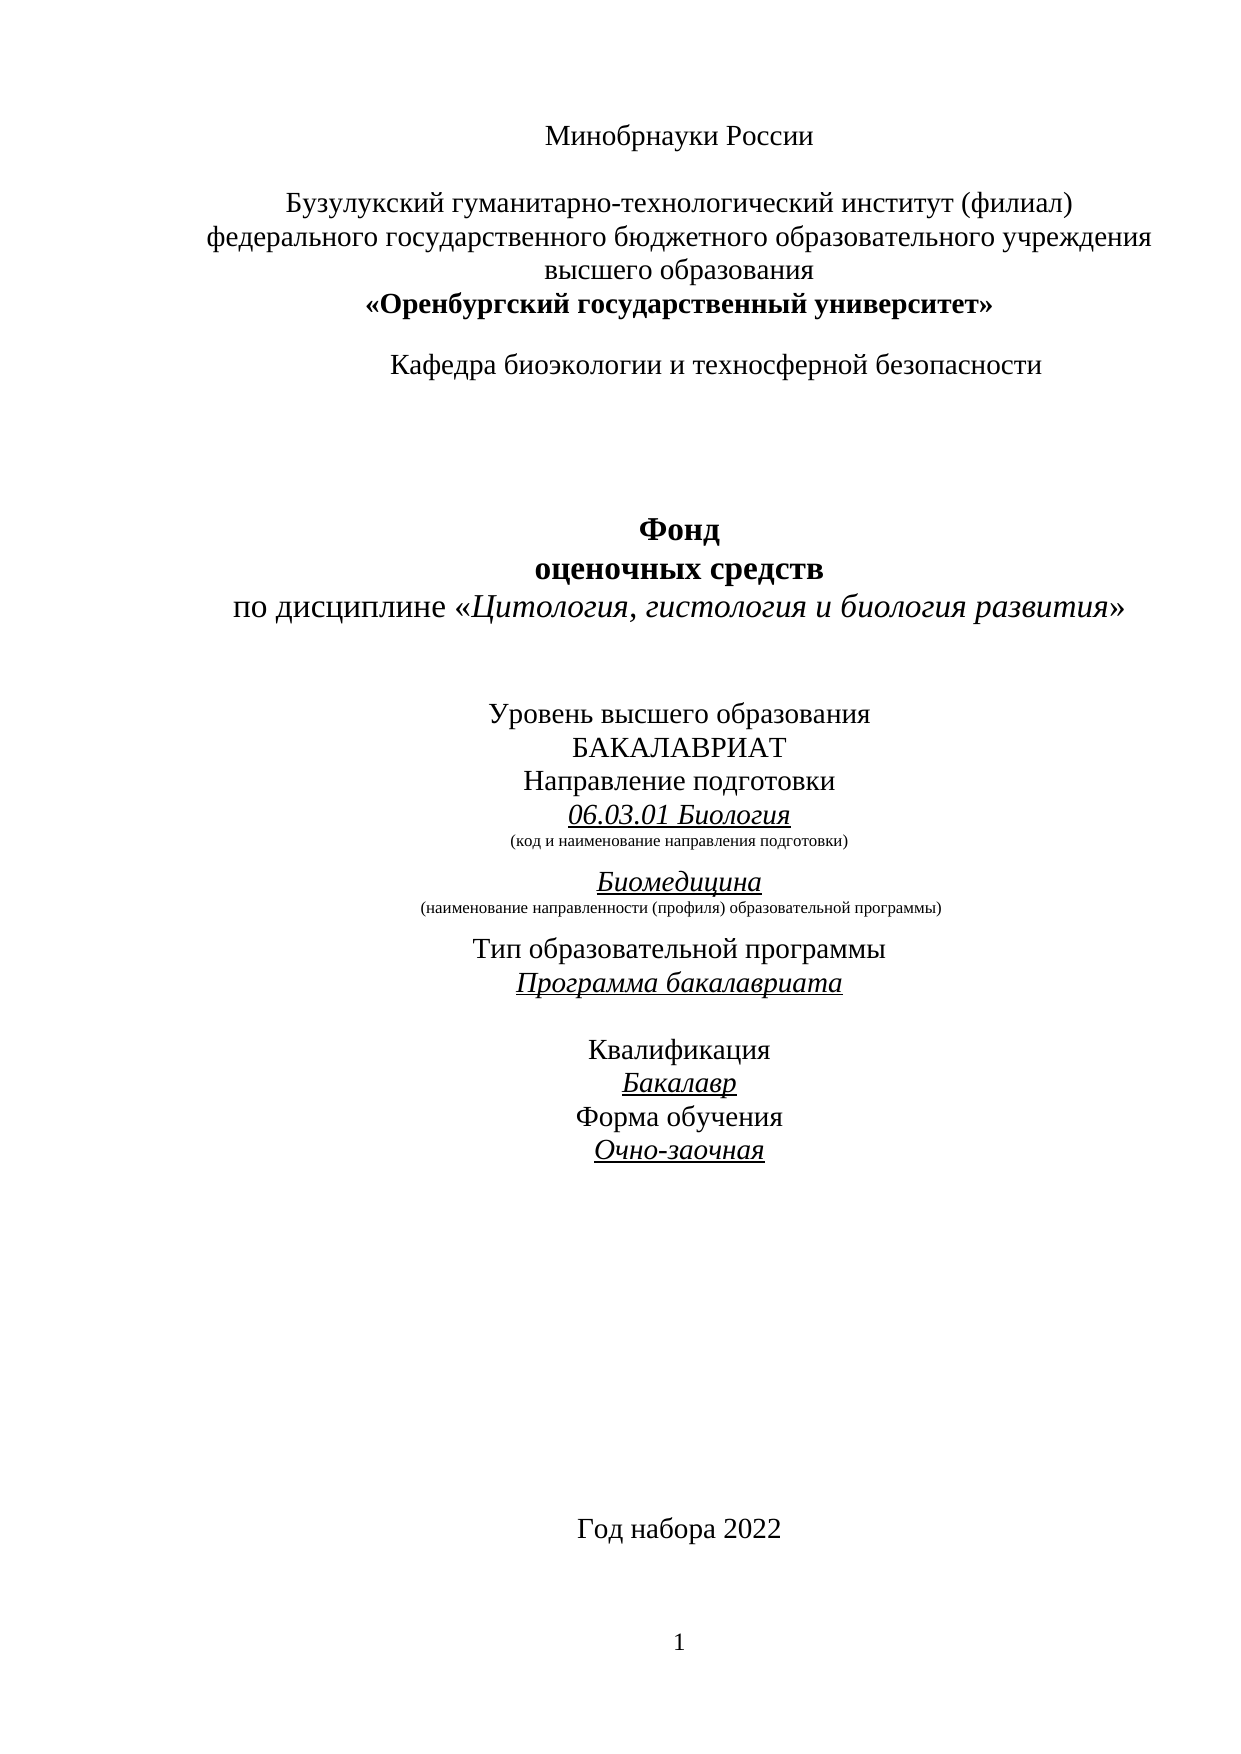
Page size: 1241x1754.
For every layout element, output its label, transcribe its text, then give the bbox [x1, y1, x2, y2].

text Бакалавр [177, 1065, 1181, 1099]
text Программа бакалавриата [177, 965, 1181, 998]
text Бузулукский гуманитарно-технологический институт (филиал) [177, 185, 1181, 219]
text (наименование направленности (профиля) образовательной программы) [177, 898, 1181, 931]
text (код и наименование направления подготовки) [177, 831, 1181, 864]
text по дисциплине «Цитология, гистология и биология развития» [177, 586, 1181, 624]
text БАКАЛАВРИАТ [177, 730, 1181, 763]
text 06.03.01 Биология [177, 797, 1181, 831]
text «Оренбургский государственный университет» [177, 286, 1181, 319]
text Фонд [177, 509, 1181, 548]
text Тип образовательной программы [177, 931, 1181, 965]
text Кафедра биоэкологии и техносферной безопасности [177, 347, 1181, 381]
text Год набора 2022 [177, 1511, 1181, 1544]
text федерального государственного бюджетного образовательного учреждения [177, 219, 1181, 252]
text Форма обучения [177, 1099, 1181, 1132]
text Очно-заочная [177, 1132, 1181, 1166]
text Уровень высшего образования [177, 696, 1181, 730]
text Минобрнауки России [177, 118, 1181, 152]
text оценочных средств [177, 548, 1181, 586]
text Биомедицина [177, 864, 1181, 898]
text высшего образования [177, 252, 1181, 286]
text Направление подготовки [177, 763, 1181, 797]
text Квалификация [177, 1032, 1181, 1065]
